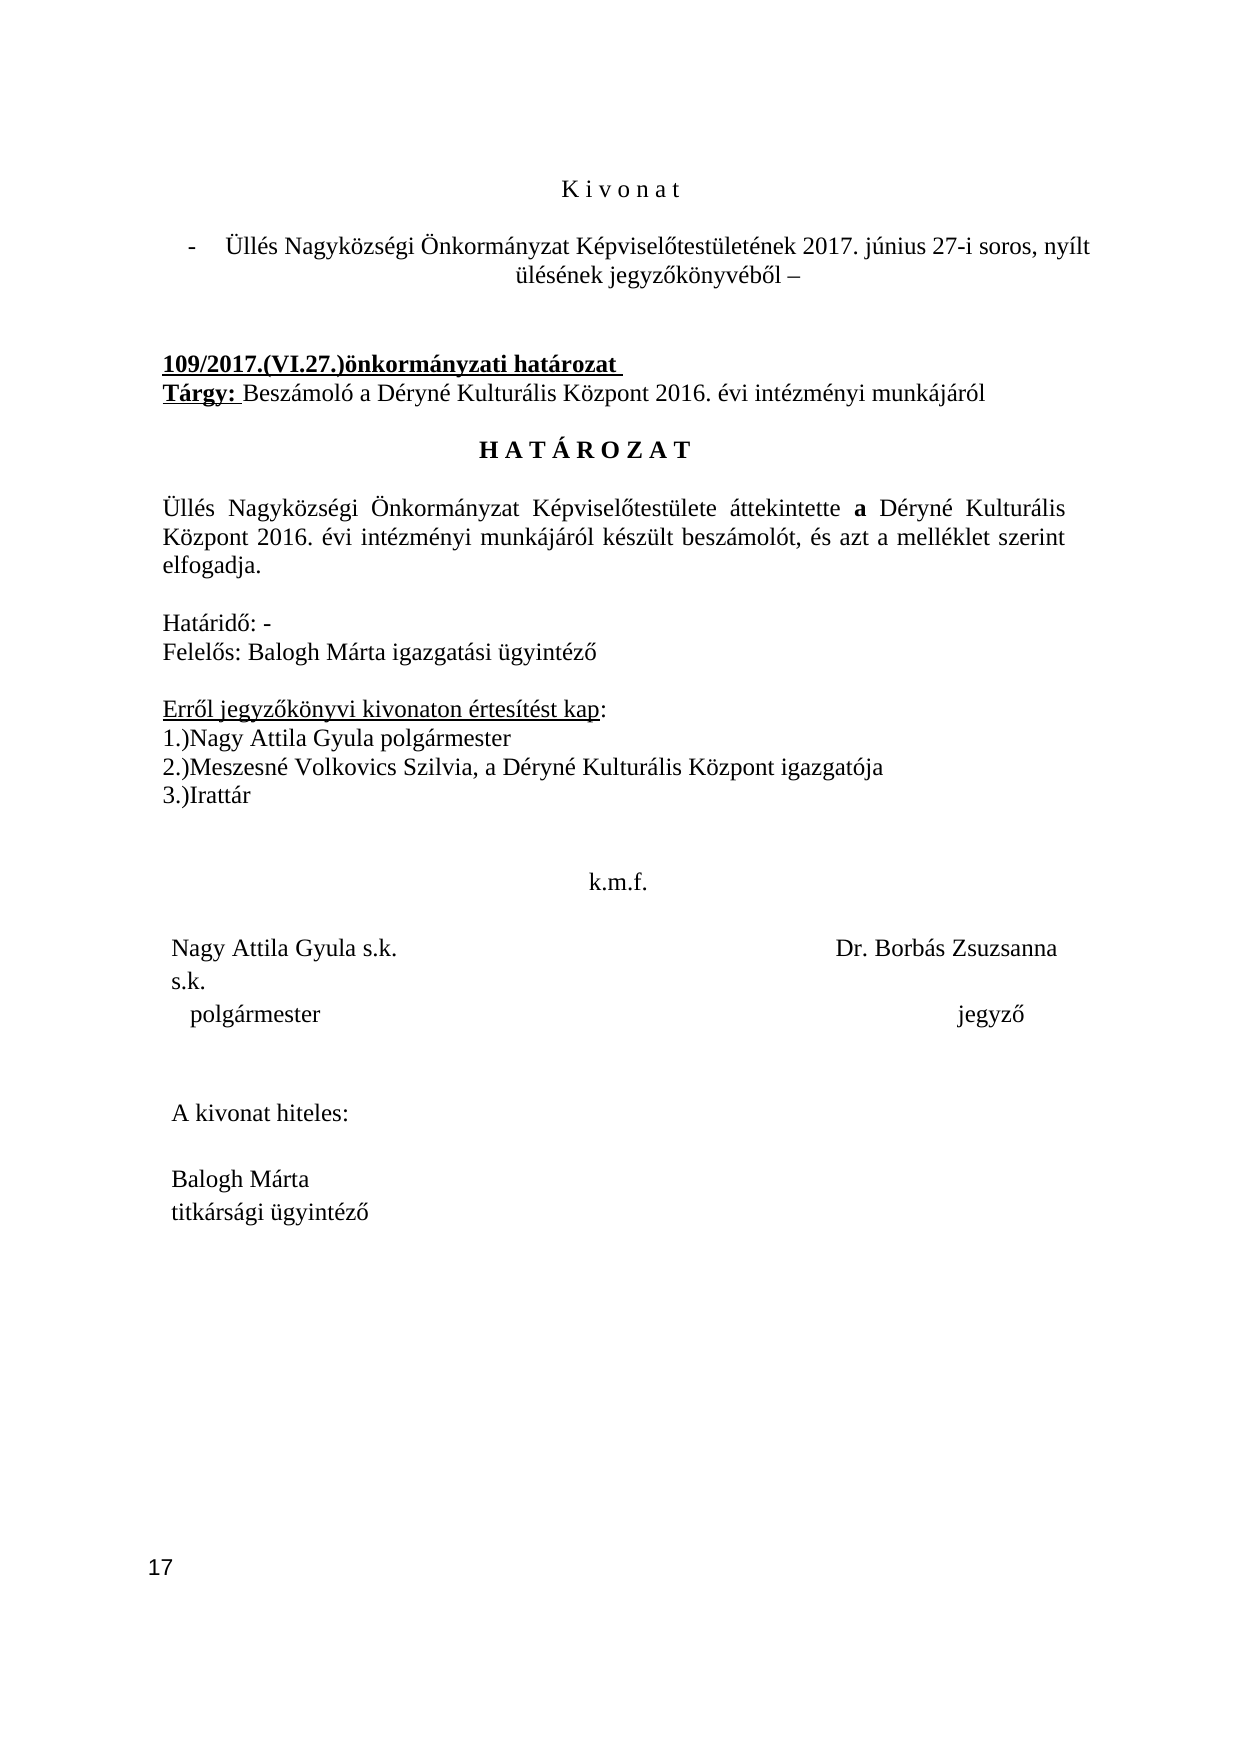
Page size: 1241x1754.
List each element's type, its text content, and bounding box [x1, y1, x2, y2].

table_header 109/2017.(VI.27.)önkormányzati határozat Tárgy: Beszámoló a Déryné Kulturális Központ 2016. évi intézményi munkájáról H A T Á R O Z A T Üllés Nagyközségi Önkormányzat Képviselőtestülete áttekintette a Déryné Kulturális Központ 2016. évi intézményi munkájáról készült beszámolót, és azt a melléklet szerint elfogadja. Határidő: - Felelős: Balogh Márta igazgatási ügyintéző Erről jegyzőkönyvi kivonaton értesítést kap: 1.)Nagy Attila Gyula polgármester 2.)Meszesné Volkovics Szilvia, a Déryné Kulturális Központ igazgatója 3.)Irattár [160, 349, 1077, 867]
list Üllés Nagyközségi Önkormányzat Képviselőtestületének 2017. június 27-i soros, nyílt ülésének jegyzőkönyvéből – [185, 231, 1093, 289]
text K i v o n a t [148, 174, 1093, 203]
table_cell k.m.f. Nagy Attila Gyula s.k. Dr. Borbás Zsuzsanna s.k. polgármester jegyző A kivonat hiteles: Balogh Márta titkársági ügyintéző [160, 867, 1077, 1259]
